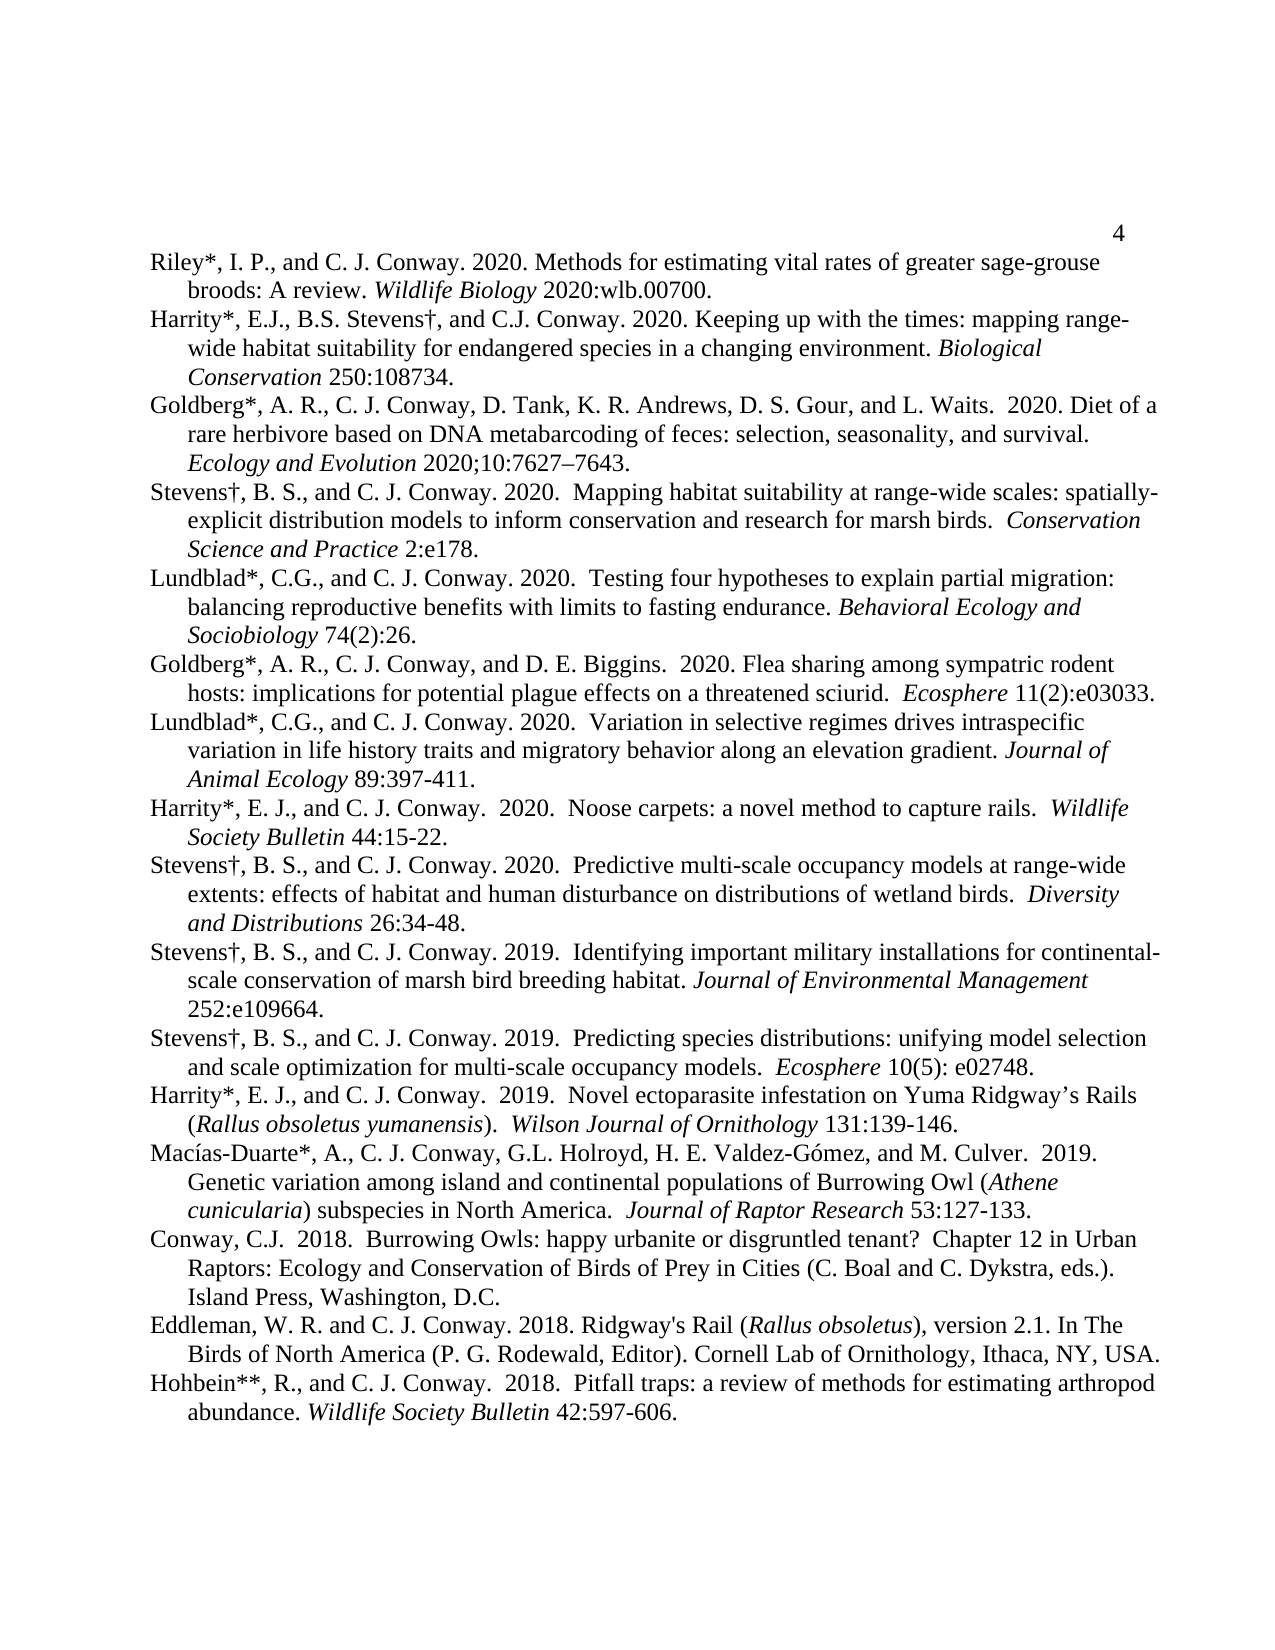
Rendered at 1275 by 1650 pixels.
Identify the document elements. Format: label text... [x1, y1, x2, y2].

text Harrity*, E.J., B.S. Stevens†, and C.J. Conway. 2020. Keeping up with the times: mapping range-wide habitat suitability for endangered species in a changing environment. Biological Conservation 250:108734. [150, 304, 1162, 391]
text Goldberg*, A. R., C. J. Conway, and D. E. Biggins. 2020. Flea sharing among sympatric rodent hosts: implications for potential plague effects on a threatened sciurid. Ecosphere 11(2):e03033. [150, 649, 1162, 707]
text Stevens†, B. S., and C. J. Conway. 2019. Predicting species distributions: unifying model selection and scale optimization for multi-scale occupancy models. Ecosphere 10(5): e02748. [150, 1023, 1162, 1081]
text Stevens†, B. S., and C. J. Conway. 2020. Mapping habitat suitability at range-wide scales: spatially-explicit distribution models to inform conservation and research for marsh birds. Conservation Science and Practice 2:e178. [150, 477, 1162, 563]
text Harrity*, E. J., and C. J. Conway. 2019. Novel ectoparasite infestation on Yuma Ridgway’s Rails (Rallus obsoletus yumanensis). Wilson Journal of Ornithology 131:139-146. [150, 1081, 1162, 1138]
text Hohbein**, R., and C. J. Conway. 2018. Pitfall traps: a review of methods for estimating arthropod abundance. Wildlife Society Bulletin 42:597-606. [150, 1368, 1162, 1426]
text Conway, C.J. 2018. Burrowing Owls: happy urbanite or disgruntled tenant? Chapter 12 in Urban Raptors: Ecology and Conservation of Birds of Prey in Cities (C. Boal and C. Dykstra, eds.). Island Press, Washington, D.C. [150, 1224, 1162, 1311]
text Goldberg*, A. R., C. J. Conway, D. Tank, K. R. Andrews, D. S. Gour, and L. Waits. 2020. Diet of a rare herbivore based on DNA metabarcoding of feces: selection, seasonality, and survival. Ecology and Evolution 2020;10:7627–7643. [150, 391, 1162, 477]
text Stevens†, B. S., and C. J. Conway. 2020. Predictive multi-scale occupancy models at range-wide extents: effects of habitat and human disturbance on distributions of wetland birds. Diversity and Distributions 26:34-48. [150, 851, 1162, 937]
text Lundblad*, C.G., and C. J. Conway. 2020. Testing four hypotheses to explain partial migration: balancing reproductive benefits with limits to fasting endurance. Behavioral Ecology and Sociobiology 74(2):26. [150, 563, 1162, 649]
text Lundblad*, C.G., and C. J. Conway. 2020. Variation in selective regimes drives intraspecific variation in life history traits and migratory behavior along an elevation gradient. Journal of Animal Ecology 89:397-411. [150, 707, 1162, 793]
text Riley*, I. P., and C. J. Conway. 2020. Methods for estimating vital rates of greater sage-grouse broods: A review. Wildlife Biology 2020:wlb.00700. [150, 218, 1162, 304]
text Macías-Duarte*, A., C. J. Conway, G.L. Holroyd, H. E. Valdez-Gómez, and M. Culver. 2019. Genetic variation among island and continental populations of Burrowing Owl (Athene cunicularia) subspecies in North America. Journal of Raptor Research 53:127-133. [150, 1138, 1162, 1224]
text Harrity*, E. J., and C. J. Conway. 2020. Noose carpets: a novel method to capture rails. Wildlife Society Bulletin 44:15-22. [150, 793, 1162, 851]
text Eddleman, W. R. and C. J. Conway. 2018. Ridgway's Rail (Rallus obsoletus), version 2.1. In The Birds of North America (P. G. Rodewald, Editor). Cornell Lab of Ornithology, Ithaca, NY, USA. [150, 1311, 1162, 1368]
text Stevens†, B. S., and C. J. Conway. 2019. Identifying important military installations for continental-scale conservation of marsh bird breeding habitat. Journal of Environmental Management 252:e109664. [150, 937, 1162, 1023]
